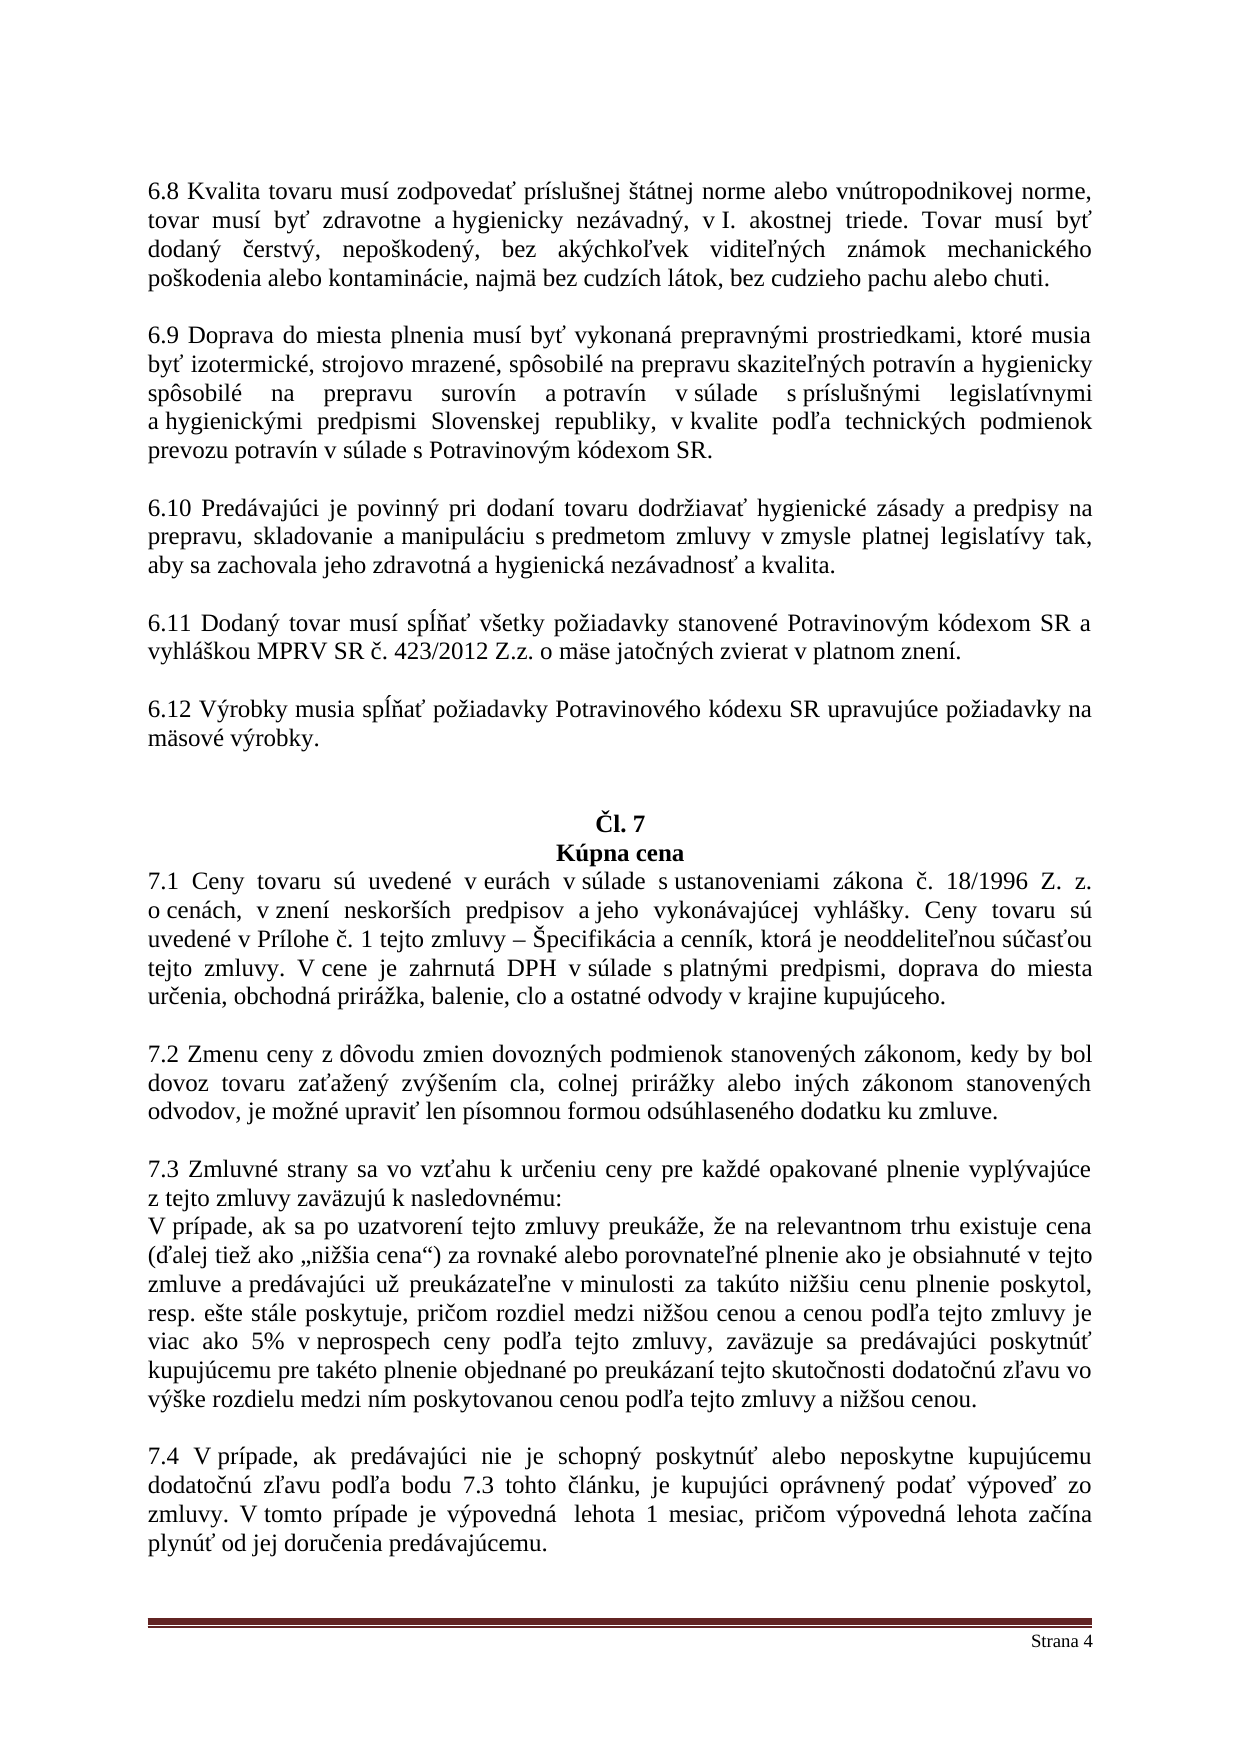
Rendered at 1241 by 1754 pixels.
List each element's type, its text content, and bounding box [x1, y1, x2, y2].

list 6.9 Doprava do miesta plnenia musí byť vykonaná prepravnými prostriedkami, ktoré musia byť izotermické, strojovo mrazené, spôsobilé na prepravu skaziteľných potravín a hygienicky spôsobilé na prepravu surovín a potravín v súlade s príslušnými legislatívnymi a hygienickými predpismi Slovenskej republiky, v kvalite podľa technických podmienok prevozu potravín v súlade s Potravinovým kódexom SR. [148, 320, 1092, 464]
list 7.4 V prípade, ak predávajúci nie je schopný poskytnúť alebo neposkytne kupujúcemu dodatočnú zľavu podľa bodu 7.3 tohto článku, je kupujúci oprávnený podať výpoveď zo zmluvy. V tomto prípade je výpovedná lehota 1 mesiac, pričom výpovedná lehota začína plynúť od jej doručenia predávajúcemu. [148, 1441, 1092, 1556]
list 7.1 Ceny tovaru sú uvedené v eurách v súlade s ustanoveniami zákona č. 18/1996 Z. z. o cenách, v znení neskorších predpisov a jeho vykonávajúcej vyhlášky. Ceny tovaru sú uvedené v Prílohe č. 1 tejto zmluvy – Špecifikácia a cenník, ktorá je neoddeliteľnou súčasťou tejto zmluvy. V cene je zahrnutá DPH v súlade s platnými predpismi, doprava do miesta určenia, obchodná prirážka, balenie, clo a ostatné odvody v krajine kupujúceho. [148, 866, 1092, 1010]
list 7.3 Zmluvné strany sa vo vzťahu k určeniu ceny pre každé opakované plnenie vyplývajúce z tejto zmluvy zaväzujú k nasledovnému: [148, 1154, 1092, 1211]
text Kúpna cena [148, 838, 1092, 866]
list 7.2 Zmenu ceny z dôvodu zmien dovozných podmienok stanovených zákonom, kedy by bol dovoz tovaru zaťažený zvýšením cla, colnej prirážky alebo iných zákonom stanovených odvodov, je možné upraviť len písomnou formou odsúhlaseného dodatku ku zmluve. [148, 1039, 1092, 1125]
list V prípade, ak sa po uzatvorení tejto zmluvy preukáže, že na relevantnom trhu existuje cena (ďalej tiež ako „nižšia cena“) za rovnaké alebo porovnateľné plnenie ako je obsiahnuté v tejto zmluve a predávajúci už preukázateľne v minulosti za takúto nižšiu cenu plnenie poskytol, resp. ešte stále poskytuje, pričom rozdiel medzi nižšou cenou a cenou podľa tejto zmluvy je viac ako 5% v neprospech ceny podľa tejto zmluvy, zaväzuje sa predávajúci poskytnúť kupujúcemu pre takéto plnenie objednané po preukázaní tejto skutočnosti dodatočnú zľavu vo výške rozdielu medzi ním poskytovanou cenou podľa tejto zmluvy a nižšou cenou. [148, 1211, 1092, 1413]
list 6.12 Výrobky musia spĺňať požiadavky Potravinového kódexu SR upravujúce požiadavky na mäsové výrobky. [148, 694, 1092, 751]
list 6.11 Dodaný tovar musí spĺňať všetky požiadavky stanovené Potravinovým kódexom SR a vyhláškou MPRV SR č. 423/2012 Z.z. o mäse jatočných zvierat v platnom znení. [148, 608, 1092, 665]
text Čl. 7 [148, 809, 1092, 838]
list 6.10 Predávajúci je povinný pri dodaní tovaru dodržiavať hygienické zásady a predpisy na prepravu, skladovanie a manipuláciu s predmetom zmluvy v zmysle platnej legislatívy tak, aby sa zachovala jeho zdravotná a hygienická nezávadnosť a kvalita. [148, 493, 1092, 579]
list 6.8 Kvalita tovaru musí zodpovedať príslušnej štátnej norme alebo vnútropodnikovej norme, tovar musí byť zdravotne a hygienicky nezávadný, v I. akostnej triede. Tovar musí byť dodaný čerstvý, nepoškodený, bez akýchkoľvek viditeľných známok mechanického poškodenia alebo kontaminácie, najmä bez cudzích látok, bez cudzieho pachu alebo chuti. [148, 176, 1092, 291]
